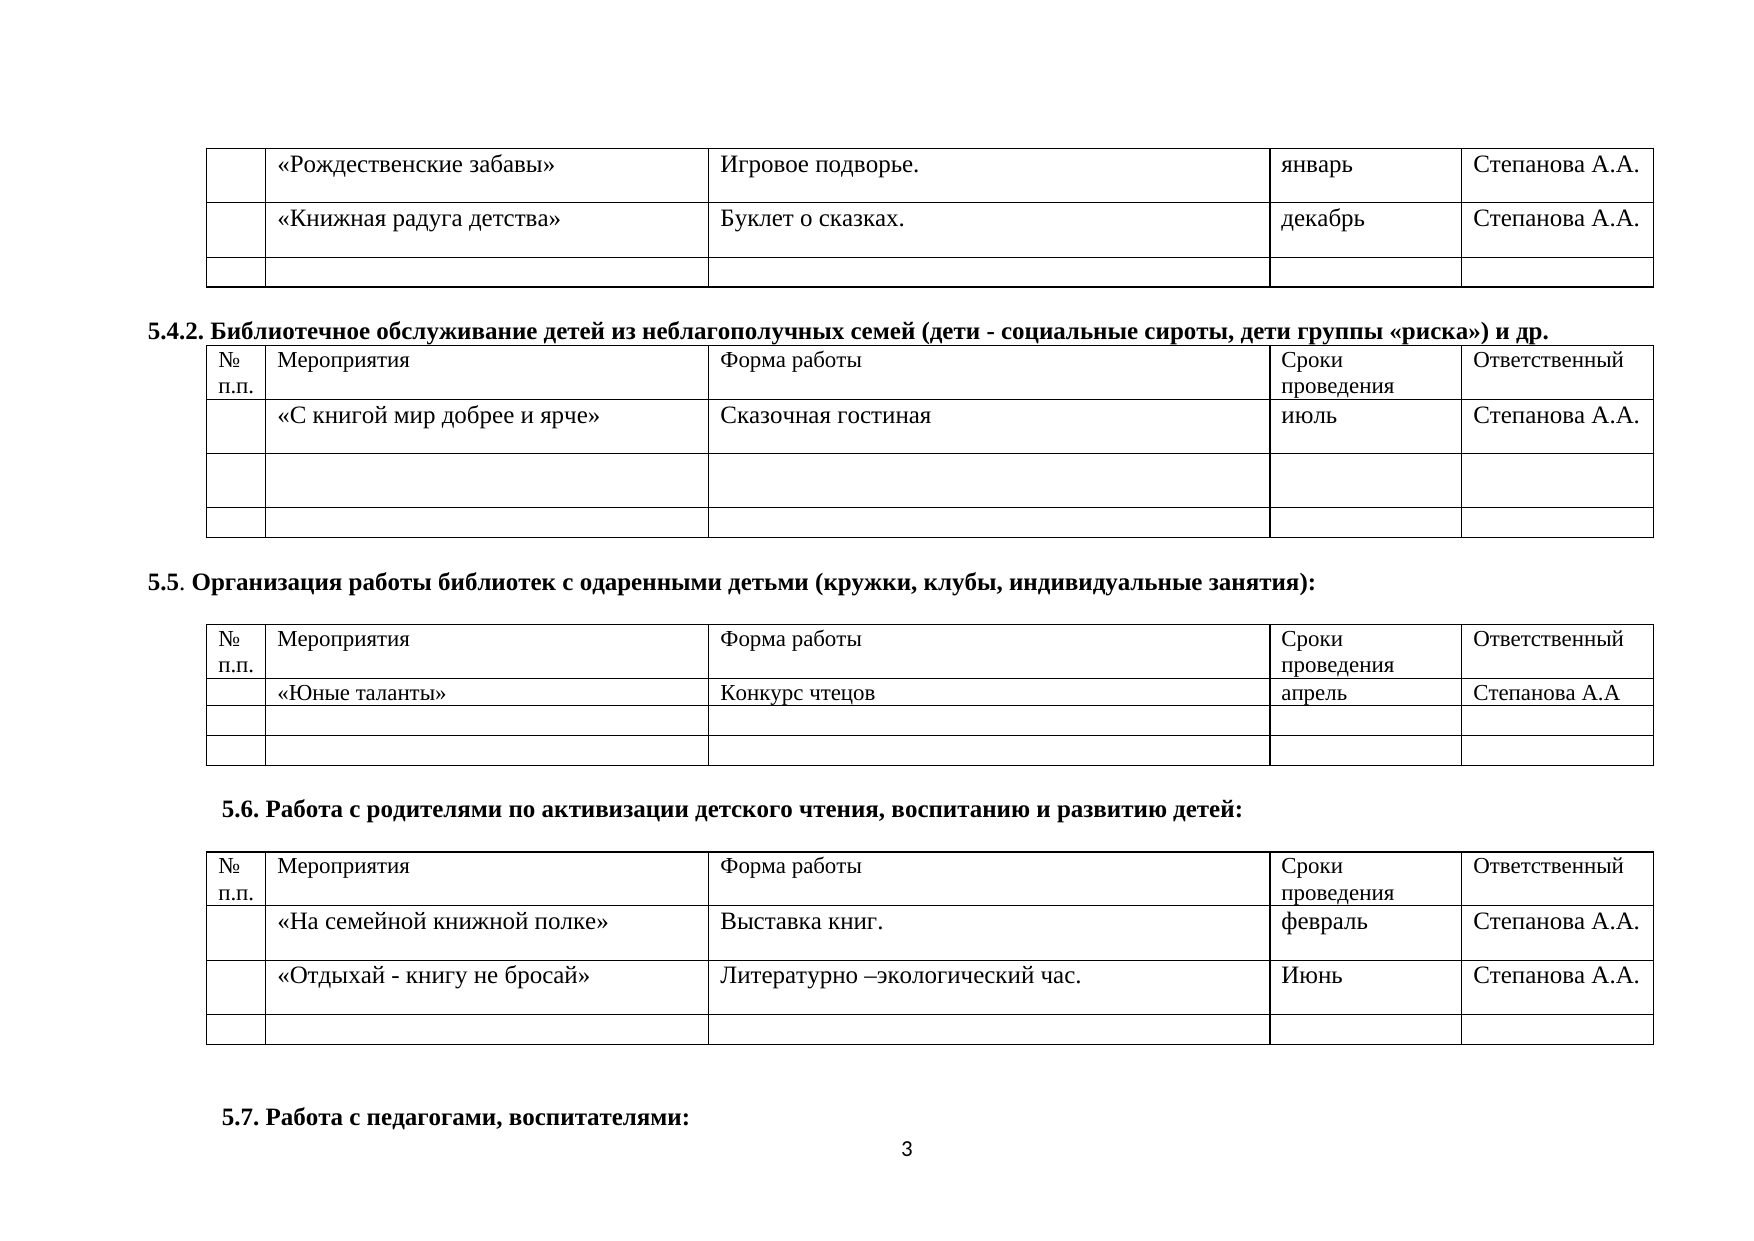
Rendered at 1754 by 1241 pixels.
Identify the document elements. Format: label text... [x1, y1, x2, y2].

table_cell [266, 508, 708, 537]
table_cell [266, 258, 708, 286]
table_cell [207, 961, 265, 1014]
table_cell [709, 1015, 1269, 1044]
table_cell [709, 258, 1269, 286]
table_cell Июнь [1271, 961, 1461, 1014]
table_cell Степанова А.А. [1462, 961, 1653, 1014]
table_cell июль [1271, 400, 1461, 453]
table_cell [1271, 706, 1461, 735]
table_cell [709, 454, 1269, 507]
table_header № п.п. [207, 853, 265, 905]
text 5.5. Организация работы библиотек с одаренными детьми (кружки, клубы, индивидуальные занятия): [148, 567, 1665, 595]
table_cell [266, 1015, 708, 1044]
table_header Мероприятия [266, 625, 708, 678]
table_cell [207, 1015, 265, 1044]
table_cell [207, 400, 265, 453]
table_cell Степанова А.А. [1462, 203, 1653, 257]
table_cell Буклет о сказках. [709, 203, 1269, 257]
table_header Форма работы [709, 346, 1269, 399]
table_cell «Юные таланты» [266, 679, 708, 705]
table_cell «Отдыхай - книгу не бросай» [266, 961, 708, 1014]
text 5.4.2. Библиотечное обслуживание детей из неблагополучных семей (дети - социальные сироты, дети группы «риска») и др. [148, 316, 1665, 345]
table_cell «Рождественские забавы» [266, 149, 708, 202]
table_cell [1271, 454, 1461, 507]
table_cell «Книжная радуга детства» [266, 203, 708, 257]
table_header Мероприятия [266, 346, 708, 399]
table_cell [709, 508, 1269, 537]
table_cell «С книгой мир добрее и ярче» [266, 400, 708, 453]
table_header Ответственный [1462, 853, 1653, 905]
table_cell Выставка книг. [709, 906, 1269, 959]
table_header Сроки проведения [1271, 853, 1461, 905]
table_cell [1271, 1015, 1461, 1044]
table_cell [266, 736, 708, 765]
table_cell Сказочная гостиная [709, 400, 1269, 453]
table_cell [207, 258, 265, 286]
table_cell [207, 736, 265, 765]
table_header Ответственный [1462, 625, 1653, 678]
table_cell февраль [1271, 906, 1461, 959]
table_cell [1462, 258, 1653, 286]
table_cell Игровое подворье. [709, 149, 1269, 202]
table_cell [1462, 706, 1653, 735]
table_cell [709, 706, 1269, 735]
table_cell Степанова А.А. [1462, 149, 1653, 202]
table_header Мероприятия [266, 853, 708, 905]
table_cell [1462, 508, 1653, 537]
table_cell [207, 679, 265, 705]
table_cell [207, 906, 265, 959]
text 5.6. Работа с родителями по активизации детского чтения, воспитанию и развитию детей: [148, 794, 1665, 823]
table_cell [207, 454, 265, 507]
table_cell январь [1271, 149, 1461, 202]
table_header Сроки проведения [1271, 625, 1461, 678]
table_cell [1271, 258, 1461, 286]
table_cell «На семейной книжной полке» [266, 906, 708, 959]
table_cell апрель [1271, 679, 1461, 705]
table_cell [1462, 736, 1653, 765]
table_cell декабрь [1271, 203, 1461, 257]
table_header Сроки проведения [1271, 346, 1461, 399]
table_cell [1271, 736, 1461, 765]
table_cell [709, 736, 1269, 765]
table_cell [266, 454, 708, 507]
table_header Форма работы [709, 853, 1269, 905]
table_cell [1271, 508, 1461, 537]
text 5.7. Работа с педагогами, воспитателями: [148, 1102, 1665, 1131]
table_cell [1462, 1015, 1653, 1044]
table_cell [207, 203, 265, 257]
table_header Ответственный [1462, 346, 1653, 399]
table_cell Литературно –экологический час. [709, 961, 1269, 1014]
table_cell [207, 508, 265, 537]
table_cell [207, 706, 265, 735]
table_cell [207, 149, 265, 202]
table_cell Степанова А.А [1462, 679, 1653, 705]
table_cell Степанова А.А. [1462, 906, 1653, 959]
table_header Форма работы [709, 625, 1269, 678]
table_header № п.п. [207, 346, 265, 399]
table_cell Конкурс чтецов [709, 679, 1269, 705]
table_cell [1462, 454, 1653, 507]
table_cell [266, 706, 708, 735]
table_cell Степанова А.А. [1462, 400, 1653, 453]
table_header № п.п. [207, 625, 265, 678]
